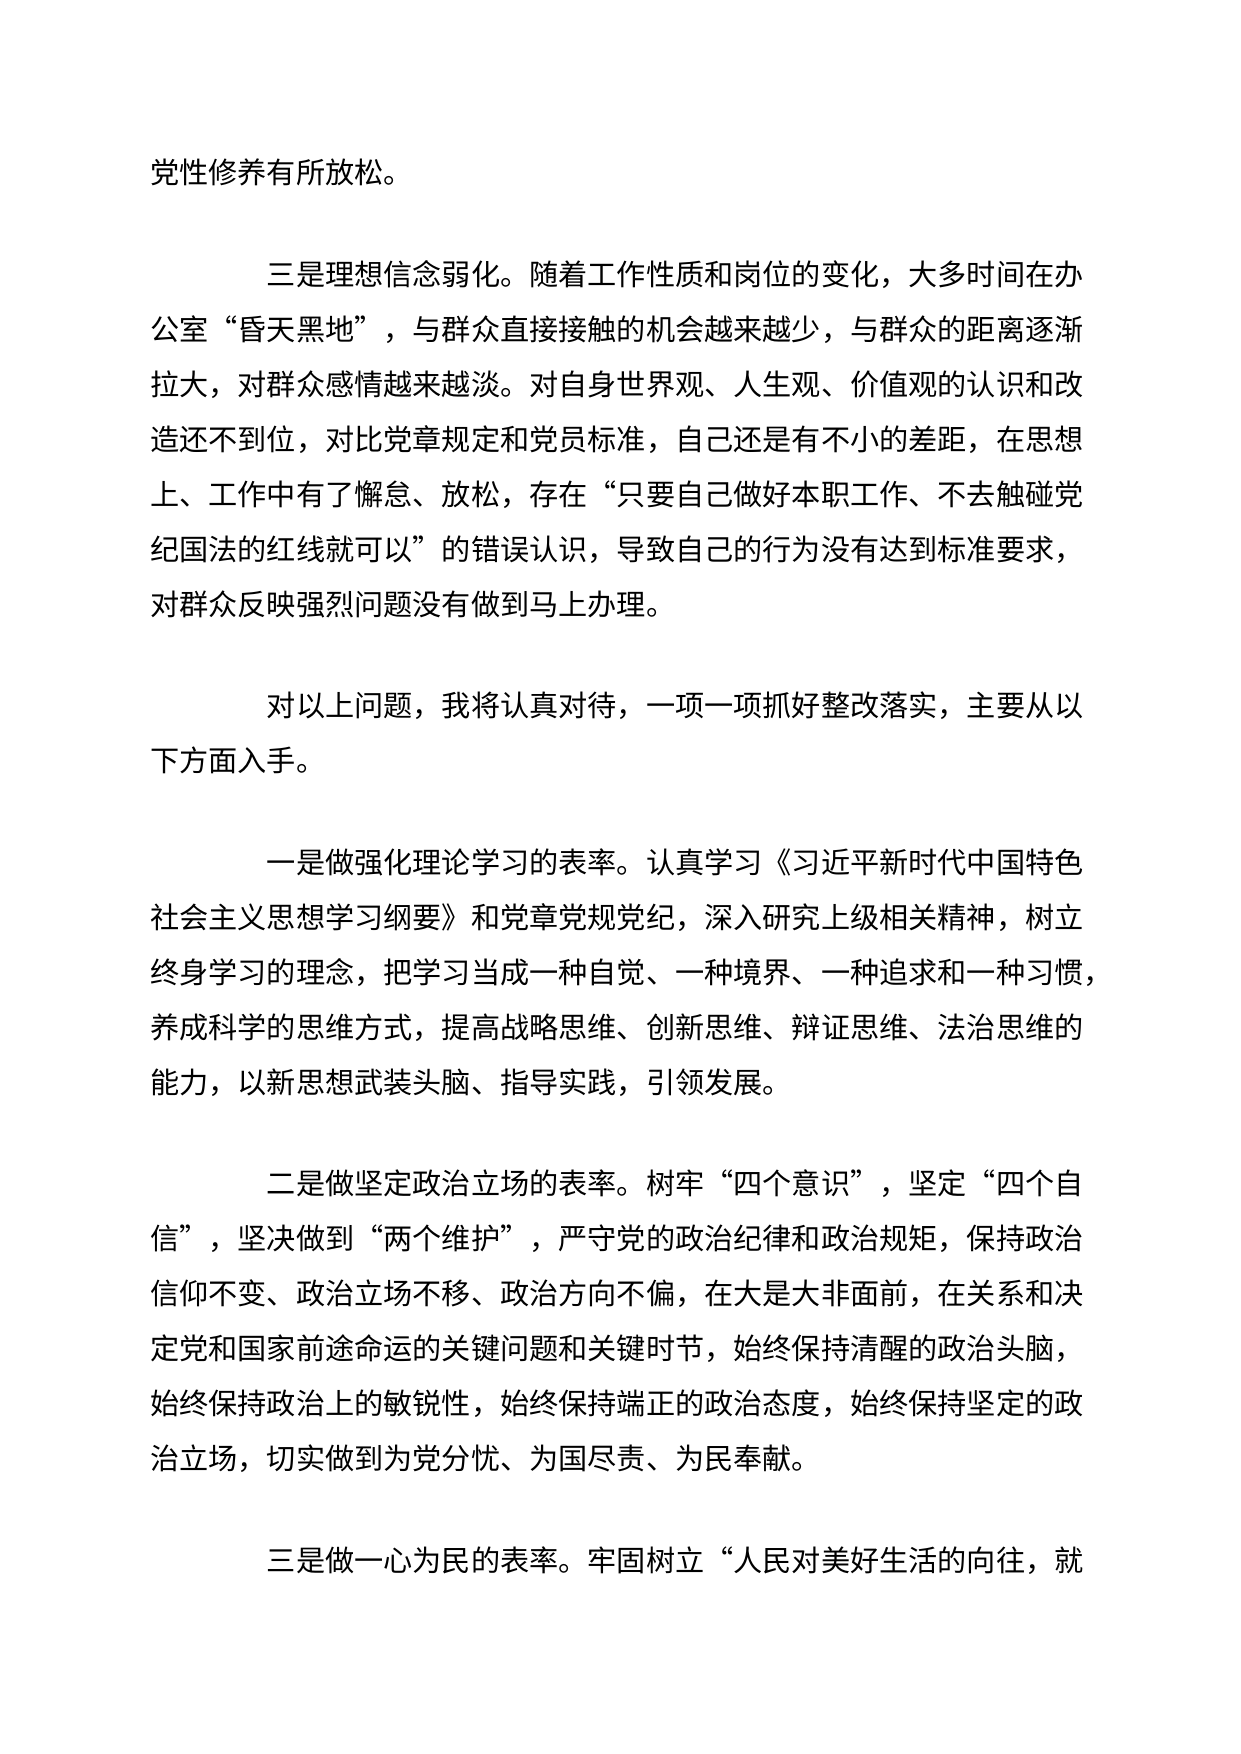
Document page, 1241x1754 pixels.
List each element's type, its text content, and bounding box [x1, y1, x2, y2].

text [150, 1537, 1090, 1579]
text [150, 150, 1090, 192]
text 对以上问题，我将认真对待，一项一项抓好整改落实，主要从以下方面入手。 [150, 683, 1090, 780]
text 二是做坚定政治立场的表率。树牢“四个意识”，坚定“四个自信”，坚决做到“两个维护”，严守党的政治纪律和政治规矩，保持政治信仰不变、政治立场不移、政治方向不偏，在大是大非面前，在关系和决定党和国家前途命运的关键问题和关键时节，始终保持清醒的政治头脑，始终保持政治上的敏锐性，始终保持端正的政治态度，始终保持坚定的政治立场，切实做到为党分忧、为国尽责、为民奉献。 [150, 1161, 1090, 1478]
text 三是理想信念弱化。随着工作性质和岗位的变化，大多时间在办公室“昏天黑地”，与群众直接接触的机会越来越少，与群众的距离逐渐拉大，对群众感情越来越淡。对自身世界观、人生观、价值观的认识和改造还不到位，对比党章规定和党员标准，自己还是有不小的差距，在思想上、工作中有了懈怠、放松，存在“只要自己做好本职工作、不去触碰党纪国法的红线就可以”的错误认识，导致自己的行为没有达到标准要求，对群众反映强烈问题没有做到马上办理。 [150, 252, 1090, 623]
text 一是做强化理论学习的表率。认真学习《习近平新时代中国特色社会主义思想学习纲要》和党章党规党纪，深入研究上级相关精神，树立终身学习的理念，把学习当成一种自觉、一种境界、一种追求和一种习惯，养成科学的思维方式，提高战略思维、创新思维、辩证思维、法治思维的能力，以新思想武装头脑、指导实践，引领发展。 [150, 839, 1090, 1101]
